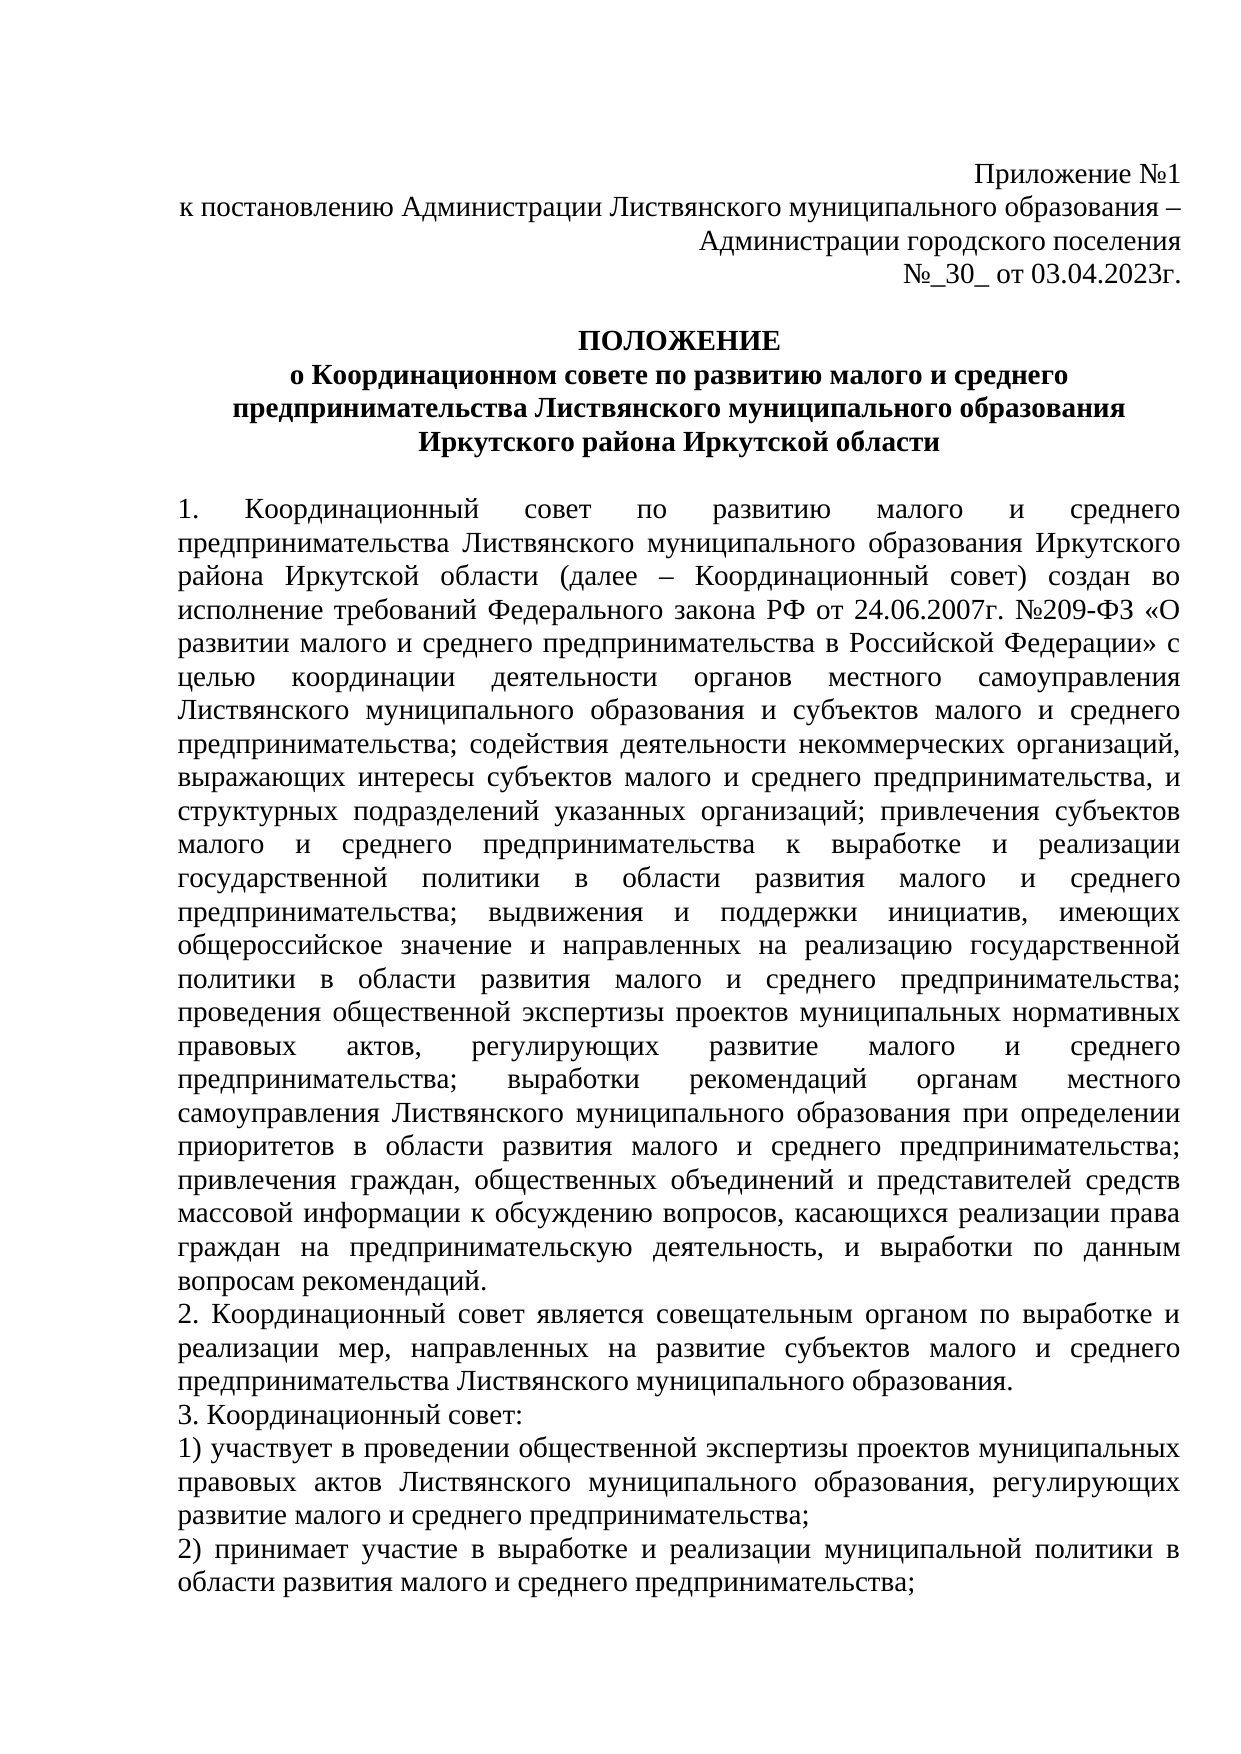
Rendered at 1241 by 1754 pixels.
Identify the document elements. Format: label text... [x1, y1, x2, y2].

text 2. Координационный совет является совещательным органом по выработке и реализации мер, направленных на развитие субъектов малого и среднего предпринимательства Листвянского муниципального образования. [177, 1296, 1181, 1397]
text к постановлению Администрации Листвянского муниципального образования – Администрации городского поселения [177, 189, 1181, 256]
text ПОЛОЖЕНИЕ [177, 323, 1181, 357]
text 2) принимает участие в выработке и реализации муниципальной политики в области развития малого и среднего предпринимательства; [177, 1531, 1181, 1598]
text 1) участвует в проведении общественной экспертизы проектов муниципальных правовых актов Листвянского муниципального образования, регулирующих развитие малого и среднего предпринимательства; [177, 1430, 1181, 1531]
text Приложение №1 [177, 156, 1181, 189]
text №_30_ от 03.04.2023г. [177, 256, 1181, 290]
text Иркутского района Иркутской области [177, 424, 1181, 458]
text 3. Координационный совет: [177, 1397, 1181, 1430]
text 1. Координационный совет по развитию малого и среднего предпринимательства Листвянского муниципального образования Иркутского района Иркутской области (далее – Координационный совет) создан во исполнение требований Федерального закона РФ от 24.06.2007г. №209-ФЗ «О развитии малого и среднего предпринимательства в Российской Федерации» с целью координации деятельности органов местного самоуправления Листвянского муниципального образования и субъектов малого и среднего предпринимательства; содействия деятельности некоммерческих организаций, выражающих интересы субъектов малого и среднего предпринимательства, и структурных подразделений указанных организаций; привлечения субъектов малого и среднего предпринимательства к выработке и реализации государственной политики в области развития малого и среднего предпринимательства; выдвижения и поддержки инициатив, имеющих общероссийское значение и направленных на реализацию государственной политики в области развития малого и среднего предпринимательства; проведения общественной экспертизы проектов муниципальных нормативных правовых актов, регулирующих развитие малого и среднего предпринимательства; выработки рекомендаций органам местного самоуправления Листвянского муниципального образования при определении приоритетов в области развития малого и среднего предпринимательства; привлечения граждан, общественных объединений и представителей средств массовой информации к обсуждению вопросов, касающихся реализации права граждан на предпринимательскую деятельность, и выработки по данным вопросам рекомендаций. [177, 491, 1181, 1296]
text предпринимательства Листвянского муниципального образования [177, 391, 1181, 424]
text о Координационном совете по развитию малого и среднего [177, 357, 1181, 391]
